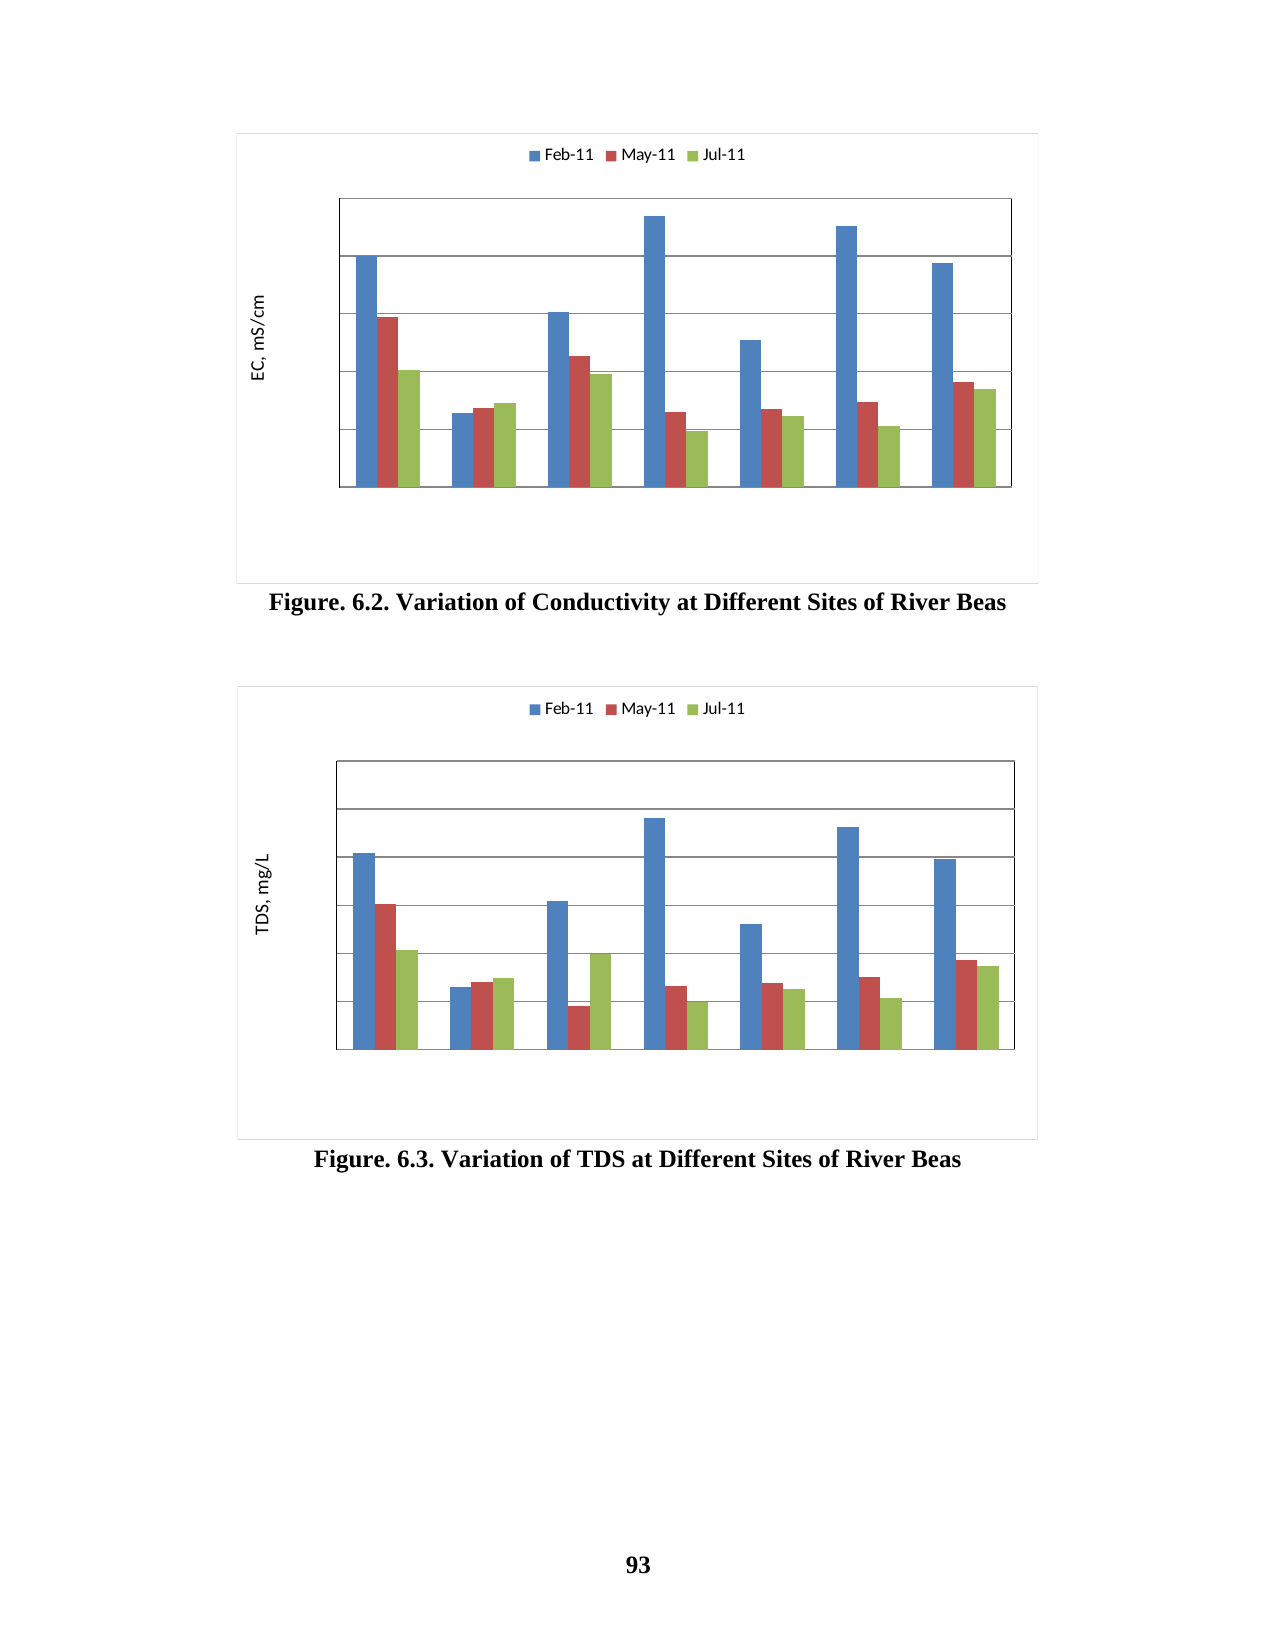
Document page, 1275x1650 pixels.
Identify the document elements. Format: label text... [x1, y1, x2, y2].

list Figure. 6.3. Variation of TDS at Different Sites of River Beas [179, 1144, 1096, 1173]
list Figure. 6.2. Variation of Conductivity at Different Sites of River Beas [179, 587, 1096, 616]
